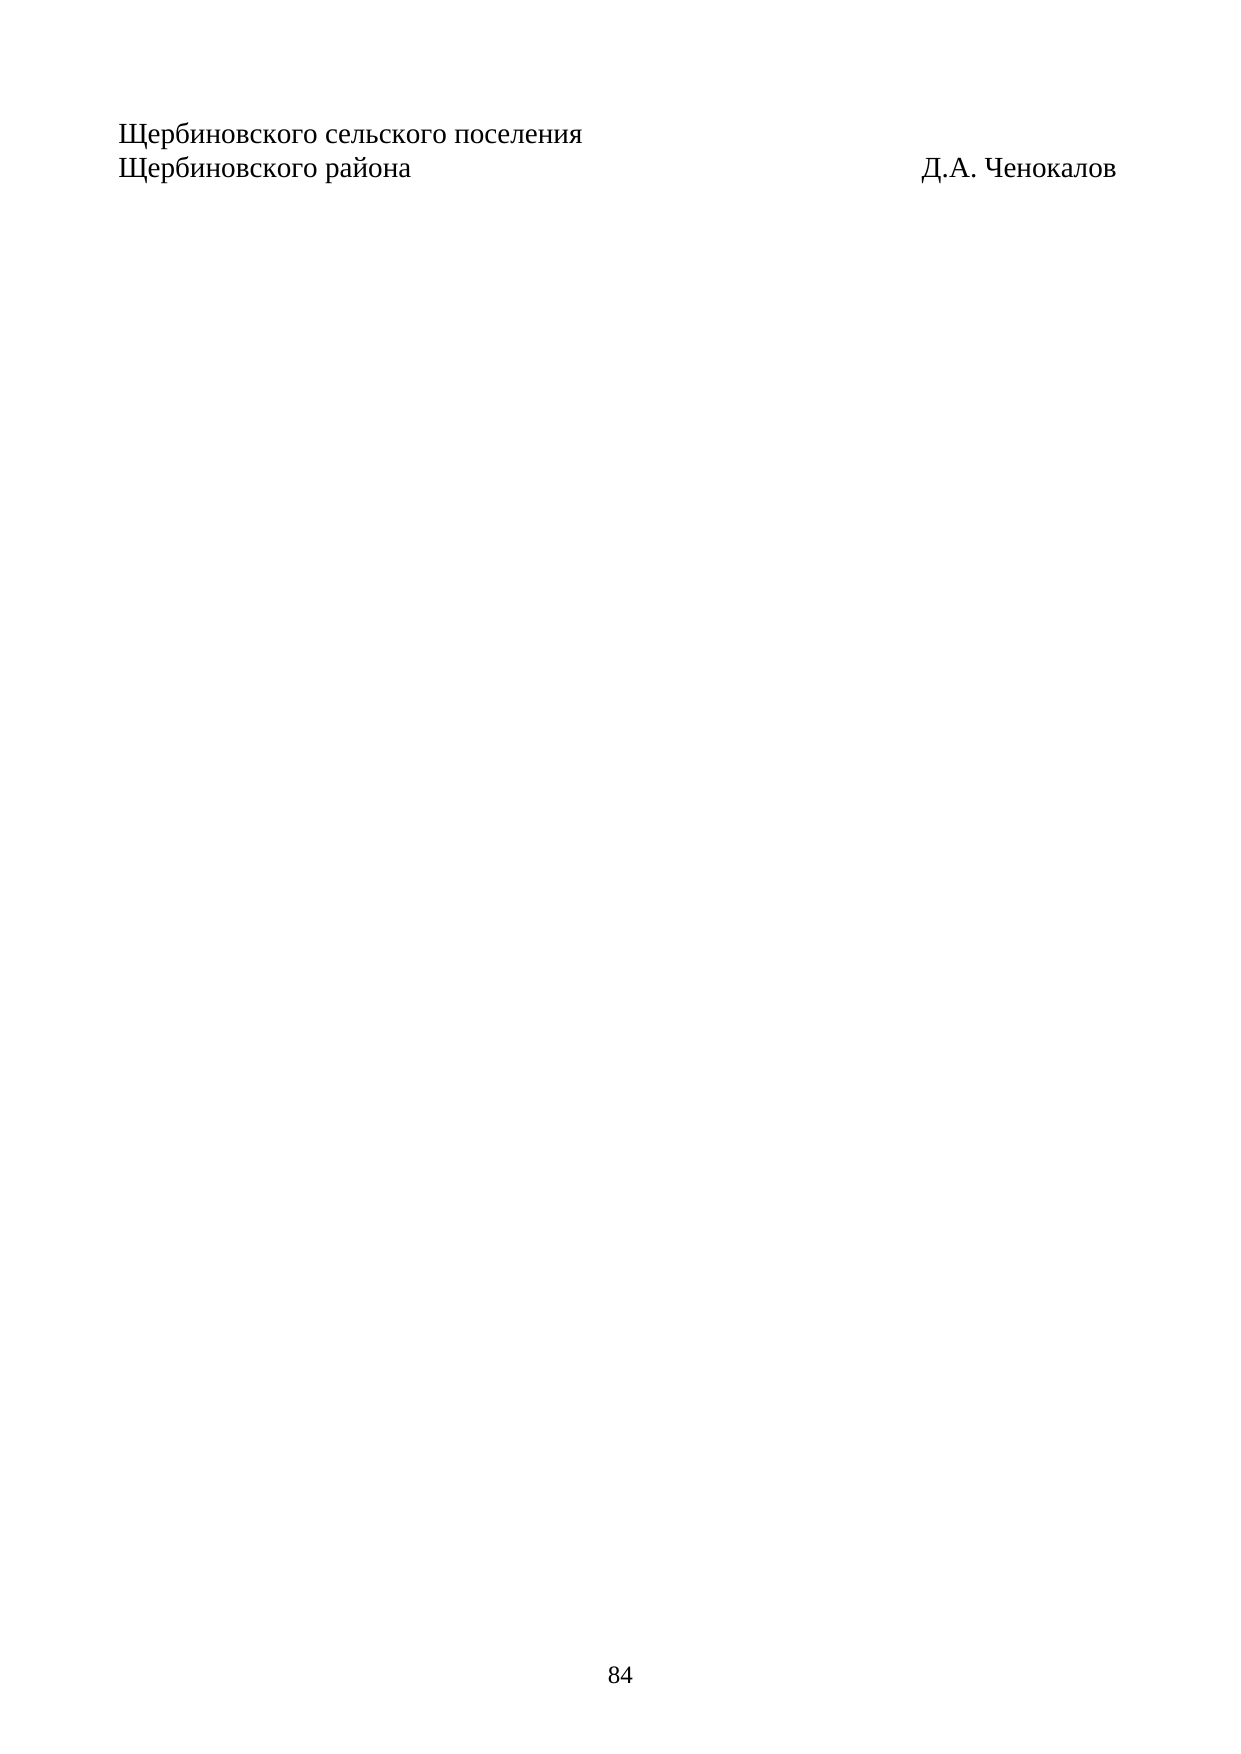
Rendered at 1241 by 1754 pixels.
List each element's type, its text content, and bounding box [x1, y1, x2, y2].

text Щербиновского сельского поселения [118, 118, 1122, 150]
text Щербиновского района Д.А. Ченокалов [118, 150, 1122, 183]
